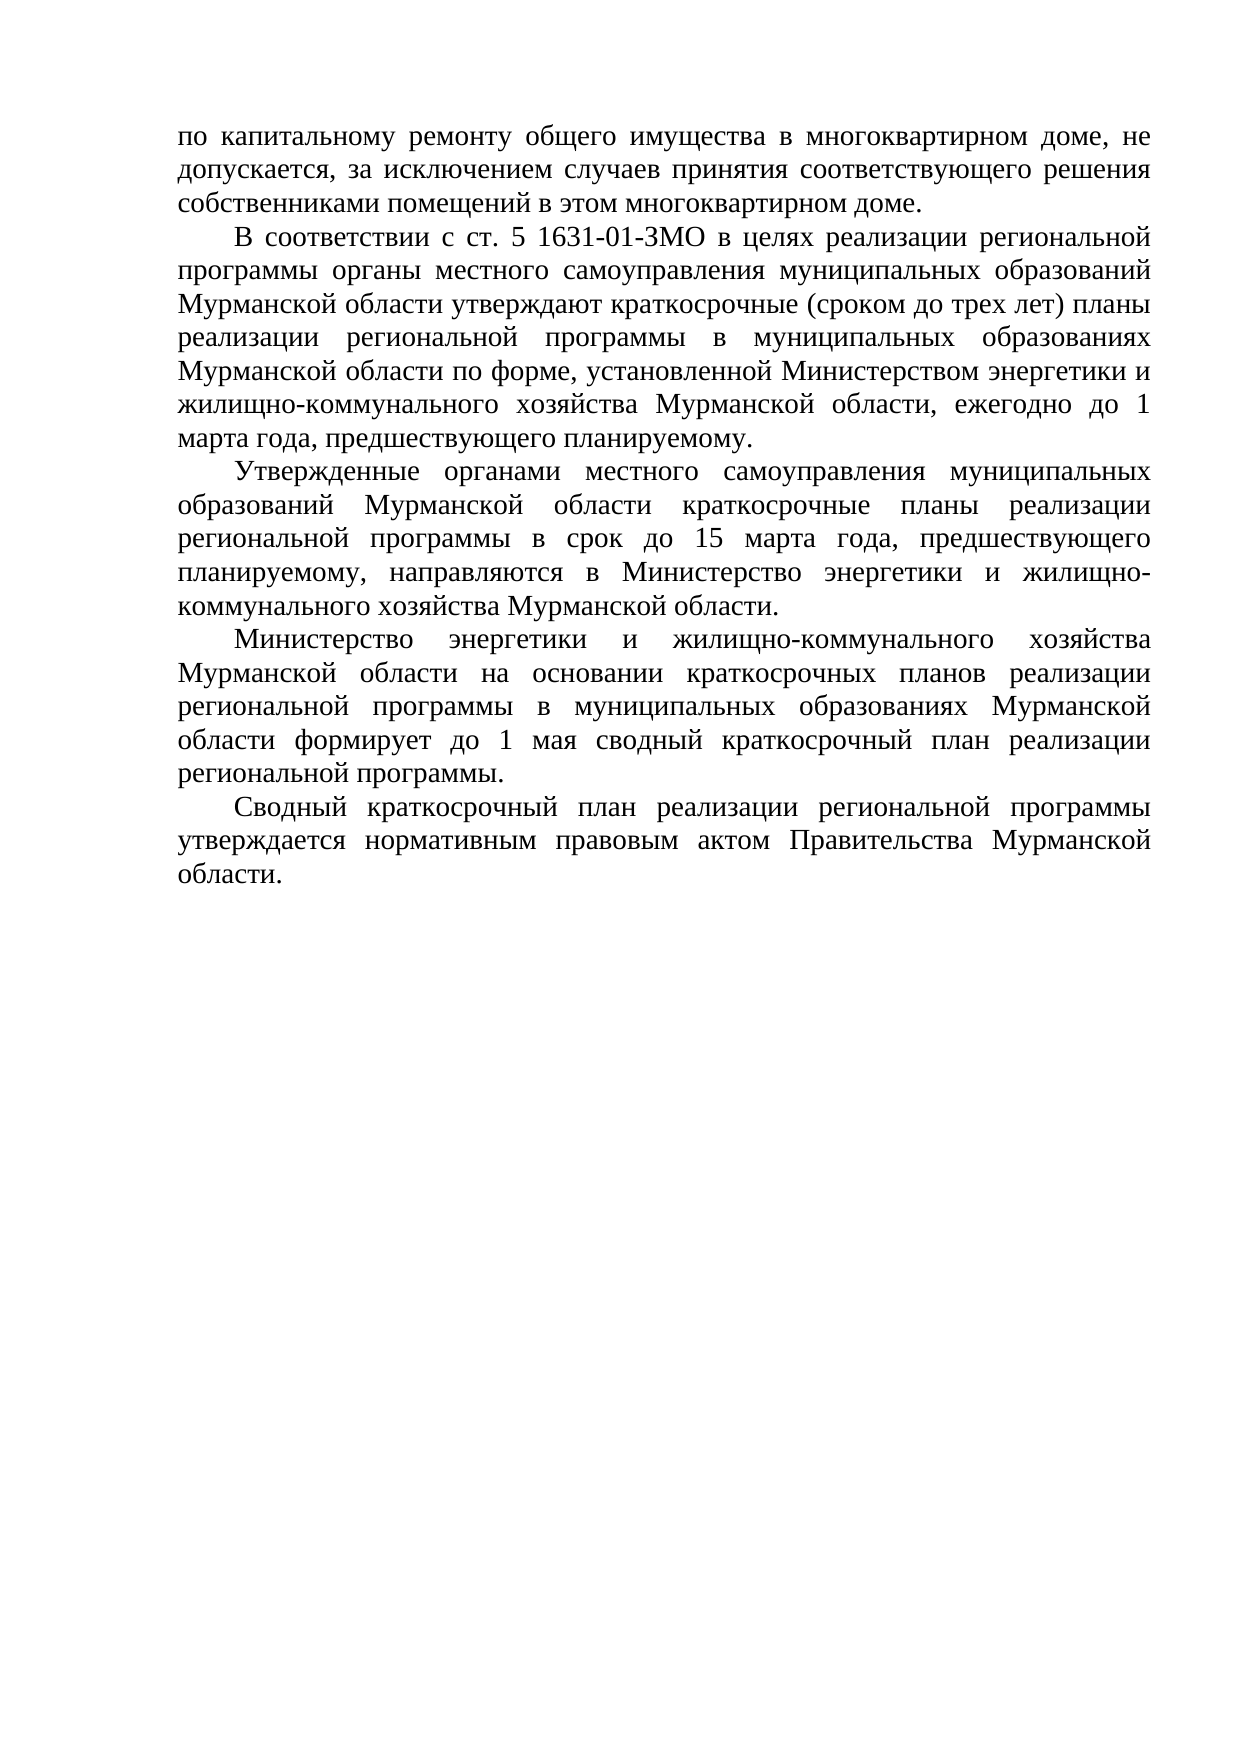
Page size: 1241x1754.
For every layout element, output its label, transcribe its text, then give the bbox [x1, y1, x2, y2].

text Сводный краткосрочный план реализации региональной программы утверждается нормативным правовым актом Правительства Мурманской области. [177, 789, 1152, 889]
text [177, 118, 1152, 219]
text Утвержденные органами местного самоуправления муниципальных образований Мурманской области краткосрочные планы реализации региональной программы в срок до 15 марта года, предшествующего планируемому, направляются в Министерство энергетики и жилищно-коммунального хозяйства Мурманской области. [177, 453, 1152, 621]
text Министерство энергетики и жилищно-коммунального хозяйства Мурманской области на основании краткосрочных планов реализации региональной программы в муниципальных образованиях Мурманской области формирует до 1 мая сводный краткосрочный план реализации региональной программы. [177, 621, 1152, 789]
text В соответствии с ст. 5 1631-01-ЗМО в целях реализации региональной программы органы местного самоуправления муниципальных образований Мурманской области утверждают краткосрочные (сроком до трех лет) планы реализации региональной программы в муниципальных образованиях Мурманской области по форме, установленной Министерством энергетики и жилищно-коммунального хозяйства Мурманской области, ежегодно до 1 марта года, предшествующего планируемому. [177, 219, 1152, 453]
